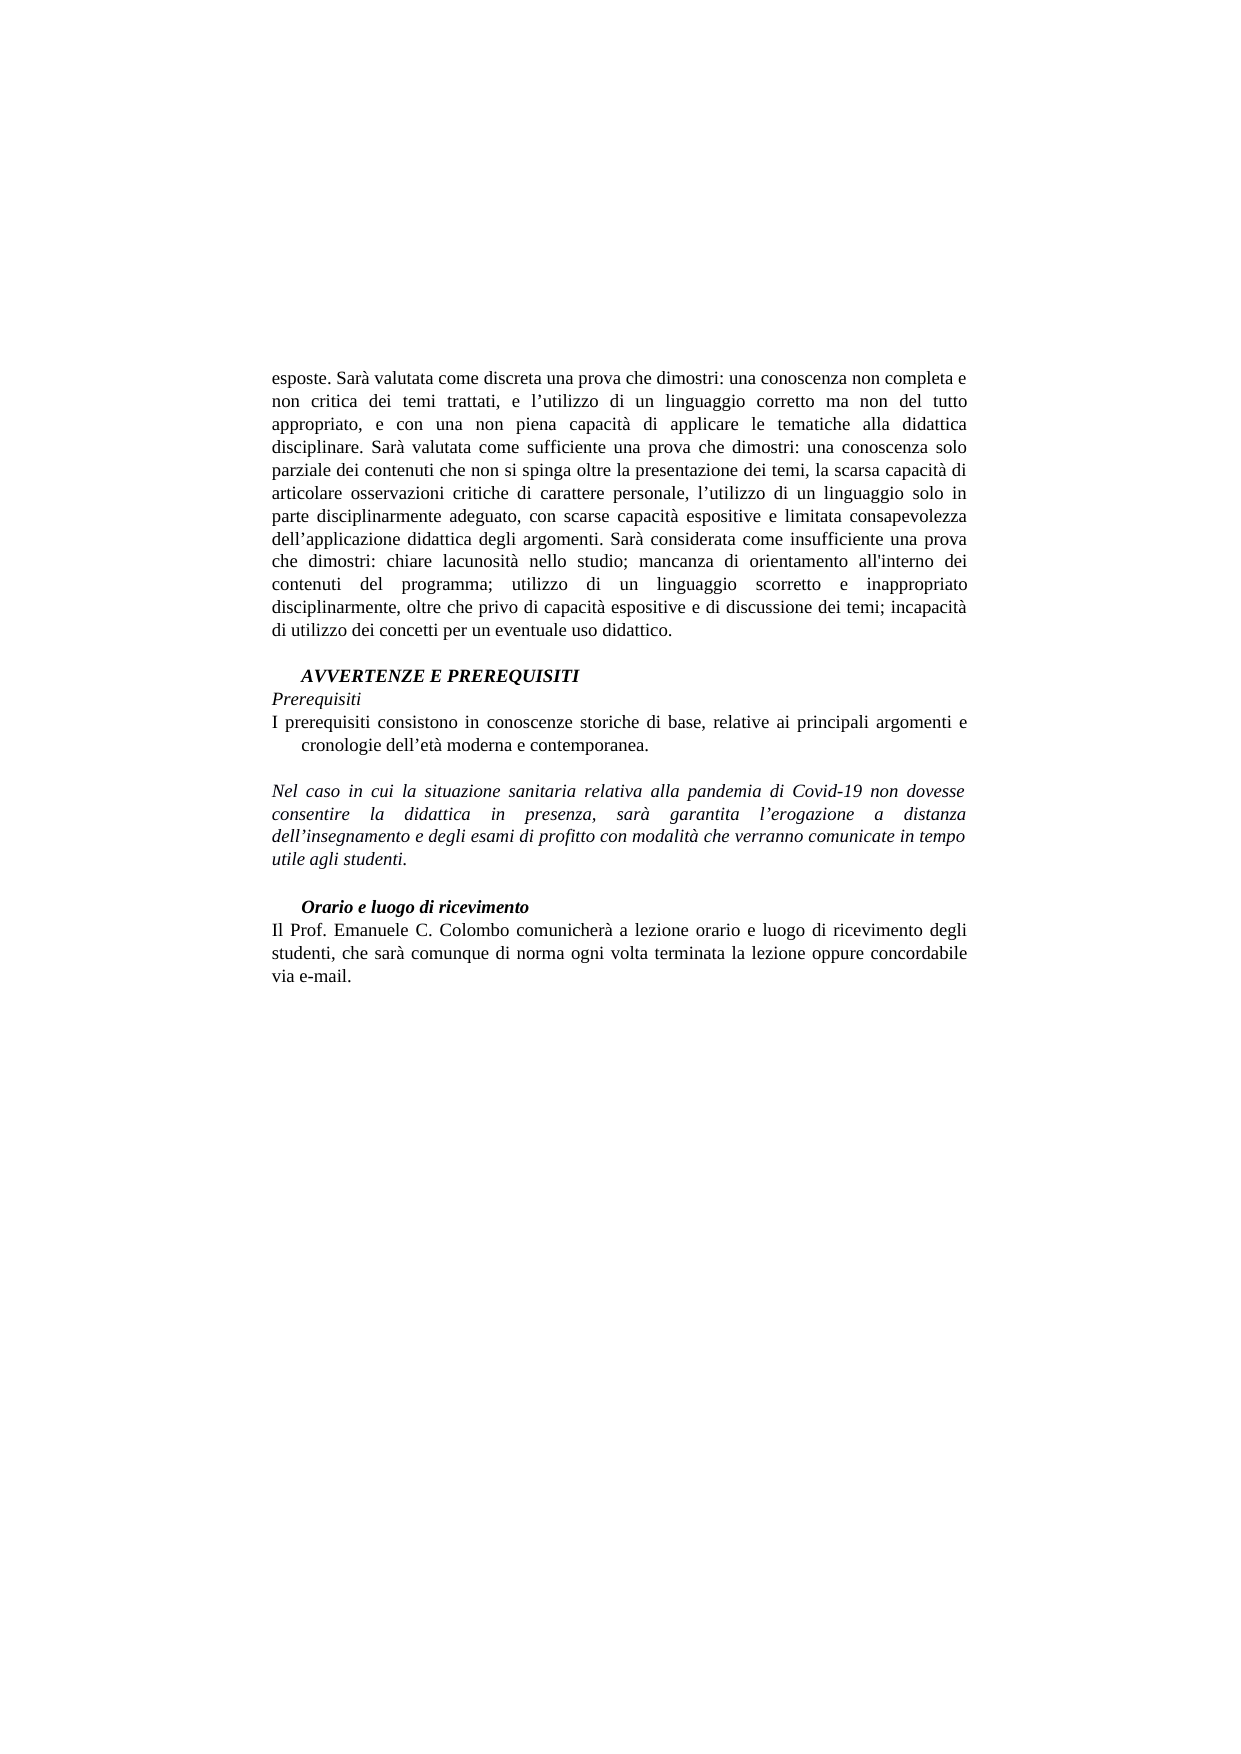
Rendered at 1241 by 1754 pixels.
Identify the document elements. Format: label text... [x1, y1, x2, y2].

text Nel caso in cui la situazione sanitaria relativa alla pandemia di Covid-19 non dovesse consentire la didattica in presenza, sarà garantita l’erogazione a distanza dell’insegnamento e degli esami di profitto con modalità che verranno comunicate in tempo utile agli studenti. [272, 779, 968, 870]
text Il Prof. Emanuele C. Colombo comunicherà a lezione orario e luogo di ricevimento degli studenti, che sarà comunque di norma ogni volta terminata la lezione oppure concordabile via e-mail. [272, 918, 968, 987]
text Orario e luogo di ricevimento [272, 895, 968, 918]
text AVVERTENZE E PREREQUISITI [272, 664, 968, 687]
text Prerequisiti [272, 687, 968, 710]
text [272, 366, 968, 641]
text I prerequisiti consistono in conoscenze storiche di base, relative ai principali argomenti e cronologie dell’età moderna e contemporanea. [272, 710, 968, 756]
